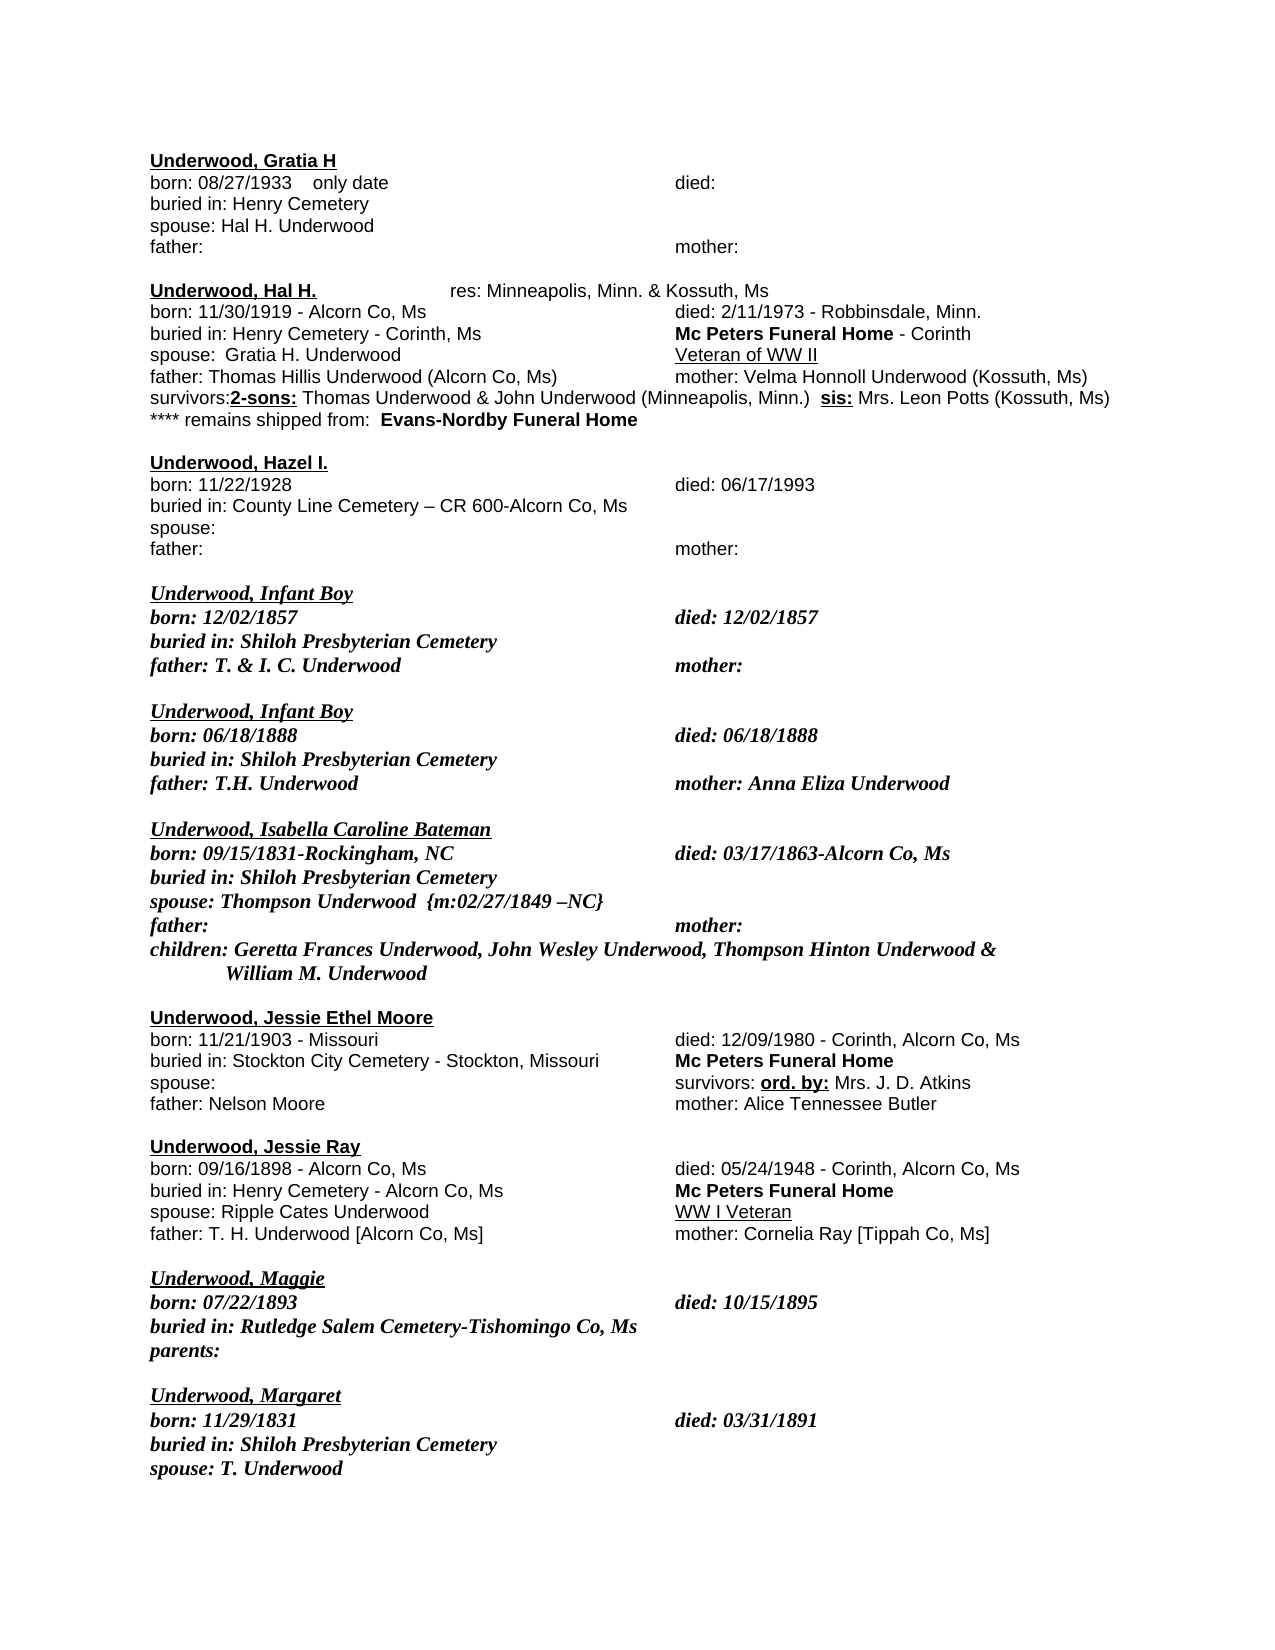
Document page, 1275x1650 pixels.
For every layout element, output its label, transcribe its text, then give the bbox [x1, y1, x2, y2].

text buried in: Shiloh Presbyterian Cemetery [150, 1432, 1125, 1456]
text spouse: Hal H. Underwood [150, 215, 1125, 236]
text Underwood, Gratia H [150, 150, 1125, 172]
text born: 07/22/1893 died: 10/15/1895 [150, 1290, 1125, 1314]
text born: 09/15/1831-Rockingham, NC died: 03/17/1863-Alcorn Co, Ms [150, 841, 1125, 865]
text children: Geretta Frances Underwood, John Wesley Underwood, Thompson Hinton Underwood & [150, 937, 1125, 961]
text father: mother: [150, 538, 1125, 560]
text buried in: Shiloh Presbyterian Cemetery [150, 629, 1125, 653]
text Underwood, Hal H. res: Minneapolis, Minn. & Kossuth, Ms [150, 279, 1125, 301]
text born: 11/30/1919 - Alcorn Co, Ms died: 2/11/1973 - Robbinsdale, Minn. [150, 301, 1125, 322]
text born: 11/29/1831 died: 03/31/1891 [150, 1407, 1125, 1432]
text father: Thomas Hillis Underwood (Alcorn Co, Ms) mother: Velma Honnoll Underwood (Kossuth, Ms) [150, 366, 1125, 387]
text spouse: Thompson Underwood {m:02/27/1849 –NC} father: mother: [150, 889, 1125, 937]
text born: 08/27/1933 only date died: [150, 172, 1125, 193]
text buried in: Henry Cemetery - Corinth, Ms Mc Peters Funeral Home - Corinth [150, 322, 1125, 344]
text survivors:2-sons: Thomas Underwood & John Underwood (Minneapolis, Minn.) sis: Mrs. Leon Potts (Kossuth, Ms) [150, 387, 1125, 409]
text father: T. & I. C. Underwood mother: [150, 653, 1125, 677]
text father: T.H. Underwood mother: Anna Eliza Underwood [150, 771, 1125, 795]
text born: 12/02/1857 died: 12/02/1857 [150, 605, 1125, 629]
text Underwood, Maggie [150, 1266, 1125, 1290]
text buried in: Stockton City Cemetery - Stockton, Missouri Mc Peters Funeral Home [150, 1050, 1125, 1072]
text born: 11/21/1903 - Missouri died: 12/09/1980 - Corinth, Alcorn Co, Ms [150, 1028, 1125, 1050]
text spouse: Gratia H. Underwood Veteran of WW II [150, 344, 1125, 366]
text born: 11/22/1928 died: 06/17/1993 [150, 473, 1125, 495]
text spouse: Ripple Cates Underwood WW I Veteran father: T. H. Underwood [Alcorn Co, Ms] mother: Cornelia Ray [Tippah Co, Ms] [150, 1201, 1125, 1244]
text Underwood, Jessie Ray [150, 1136, 1125, 1158]
text **** remains shipped from: Evans-Nordby Funeral Home [150, 409, 1125, 430]
text Underwood, Margaret [150, 1383, 1125, 1407]
text buried in: Shiloh Presbyterian Cemetery [150, 865, 1125, 889]
text father: Nelson Moore mother: Alice Tennessee Butler [150, 1093, 1125, 1115]
text Underwood, Infant Boy [150, 699, 1125, 723]
text buried in: Henry Cemetery - Alcorn Co, Ms Mc Peters Funeral Home [150, 1179, 1125, 1201]
text buried in: Rutledge Salem Cemetery-Tishomingo Co, Ms [150, 1314, 1125, 1338]
text born: 09/16/1898 - Alcorn Co, Ms died: 05/24/1948 - Corinth, Alcorn Co, Ms [150, 1158, 1125, 1179]
text spouse: T. Underwood [150, 1456, 1125, 1480]
text buried in: Henry Cemetery [150, 193, 1125, 215]
text spouse: [150, 517, 1125, 538]
text buried in: County Line Cemetery – CR 600-Alcorn Co, Ms [150, 495, 1125, 517]
text William M. Underwood [150, 961, 1125, 985]
text Underwood, Isabella Caroline Bateman [150, 817, 1125, 841]
text Underwood, Infant Boy [150, 581, 1125, 605]
text born: 06/18/1888 died: 06/18/1888 [150, 723, 1125, 747]
text Underwood, Hazel I. [150, 452, 1125, 473]
text father: mother: [150, 236, 1125, 258]
text parents: [150, 1338, 1125, 1362]
text spouse: survivors: ord. by: Mrs. J. D. Atkins [150, 1072, 1125, 1093]
text Underwood, Jessie Ethel Moore [150, 1007, 1125, 1028]
text buried in: Shiloh Presbyterian Cemetery [150, 747, 1125, 771]
